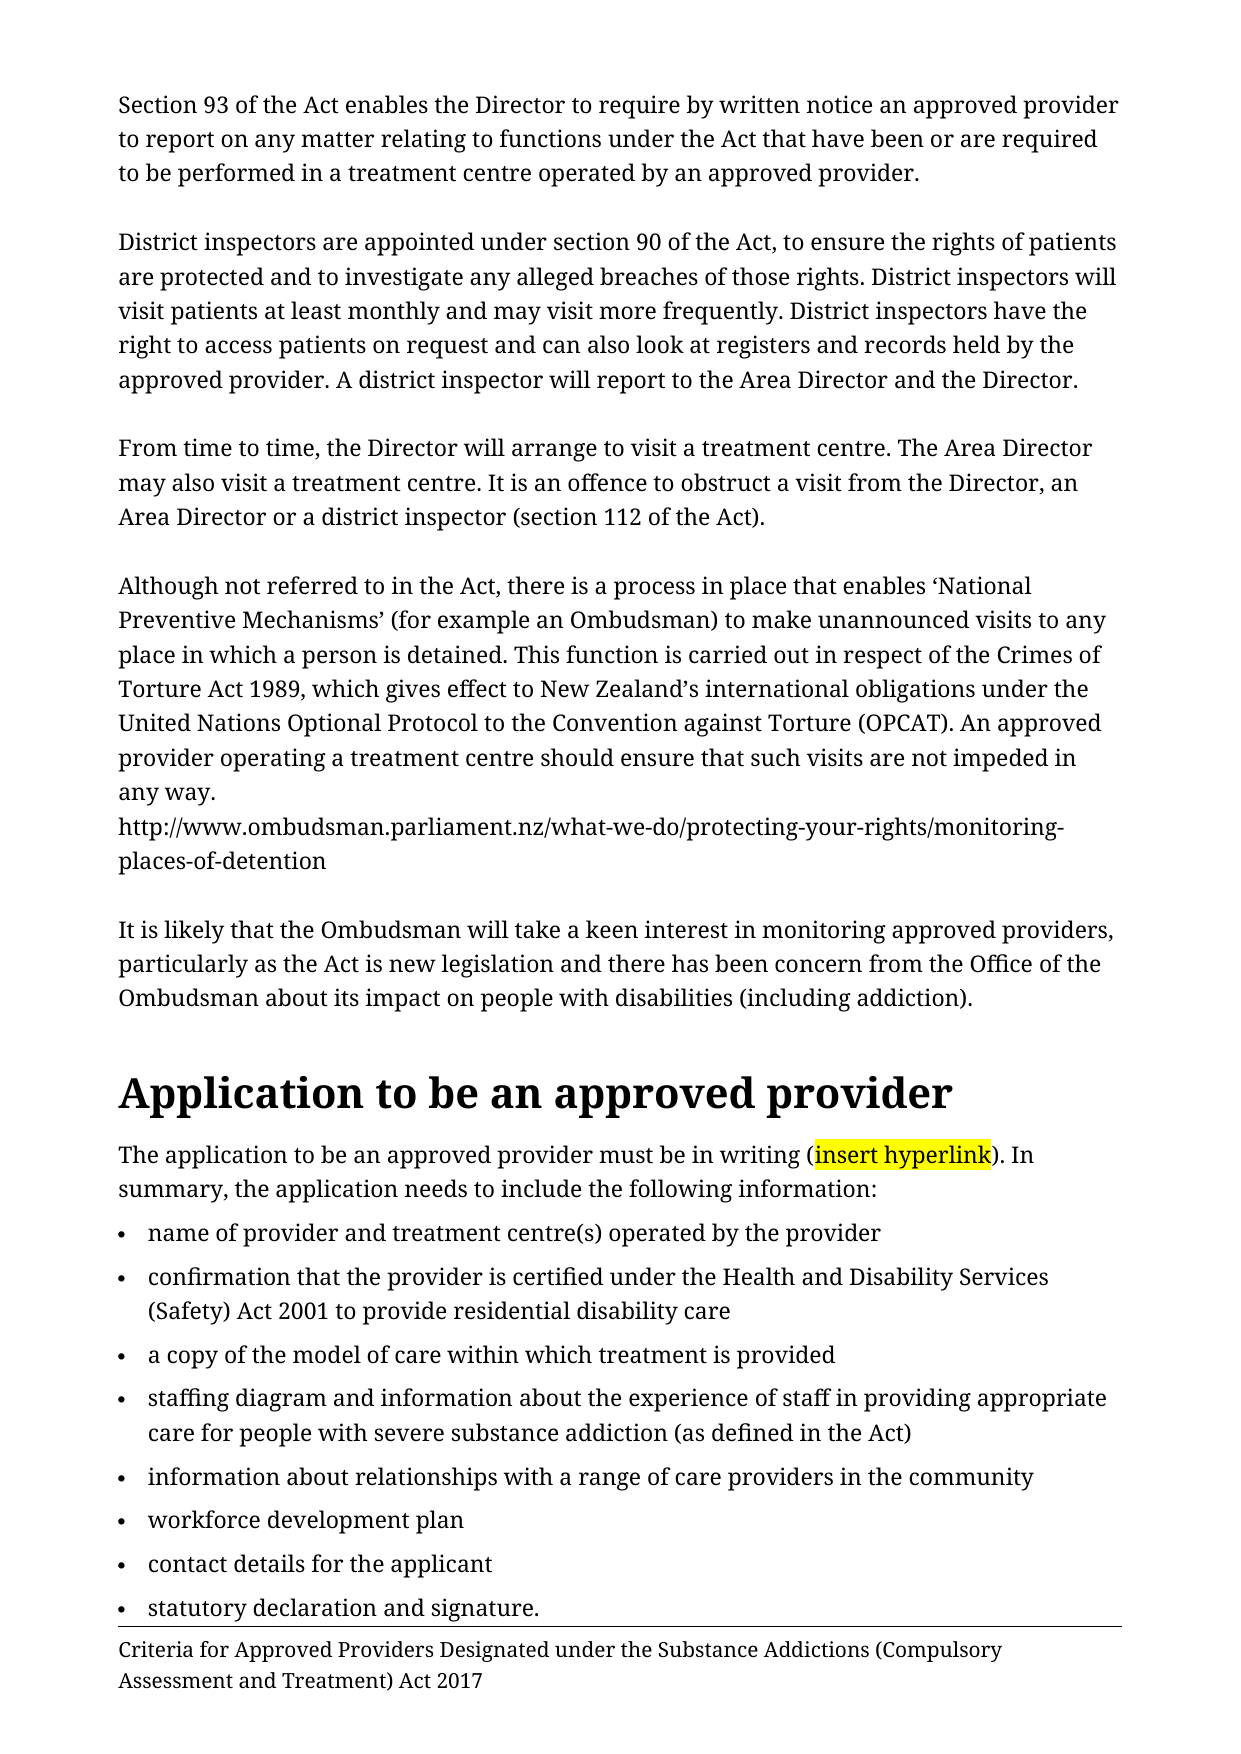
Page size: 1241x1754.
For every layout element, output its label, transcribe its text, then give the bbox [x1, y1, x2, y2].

text information about relationships with a range of care providers in the community [118, 1460, 1122, 1492]
text The application to be an approved provider must be in writing (insert hyperlink). In summary, the application needs to include the following information: [118, 1138, 1122, 1204]
text http://www.ombudsman.parliament.nz/what-we-do/protecting-your-rights/monitoring-places-of-detention [118, 811, 1122, 876]
text name of provider and treatment centre(s) operated by the provider [118, 1217, 1122, 1248]
text It is likely that the Ombudsman will take a keen interest in monitoring approved providers, particularly as the Act is new legislation and there has been concern from the Office of the Ombudsman about its impact on people with disabilities (including addiction). [118, 914, 1122, 1014]
text confirmation that the provider is certified under the Health and Disability Services (Safety) Act 2001 to provide residential disability care [118, 1260, 1122, 1326]
text Although not referred to in the Act, there is a process in place that enables ‘National Preventive Mechanisms’ (for example an Ombudsman) to make unannounced visits to any place in which a person is detained. This function is carried out in respect of the Crimes of Torture Act 1989, which gives effect to New Zealand’s international obligations under the United Nations Optional Protocol to the Convention against Torture (OPCAT). An approved provider operating a treatment centre should ensure that such visits are not impeded in any way. [118, 570, 1122, 807]
text Section 93 of the Act enables the Director to require by written notice an approved provider to report on any matter relating to functions under the Act that have been or are required to be performed in a treatment centre operated by an approved provider. [118, 89, 1122, 189]
text statutory declaration and signature. [118, 1592, 1122, 1623]
text staffing diagram and information about the experience of staff in providing appropriate care for people with severe substance addiction (as defined in the Act) [118, 1382, 1122, 1448]
text a copy of the model of care within which treatment is provided [118, 1338, 1122, 1370]
text District inspectors are appointed under section 90 of the Act, to ensure the rights of patients are protected and to investigate any alleged breaches of those rights. District inspectors will visit patients at least monthly and may visit more frequently. District inspectors have the right to access patients on request and can also look at registers and records held by the approved provider. A district inspector will report to the Area Director and the Director. [118, 226, 1122, 395]
text contact details for the applicant [118, 1548, 1122, 1579]
subtitle Application to be an approved provider [118, 1064, 1122, 1120]
text From time to time, the Director will arrange to visit a treatment centre. The Area Director may also visit a treatment centre. It is an offence to obstruct a visit from the Director, an Area Director or a district inspector (section 112 of the Act). [118, 432, 1122, 532]
text workforce development plan [118, 1504, 1122, 1535]
